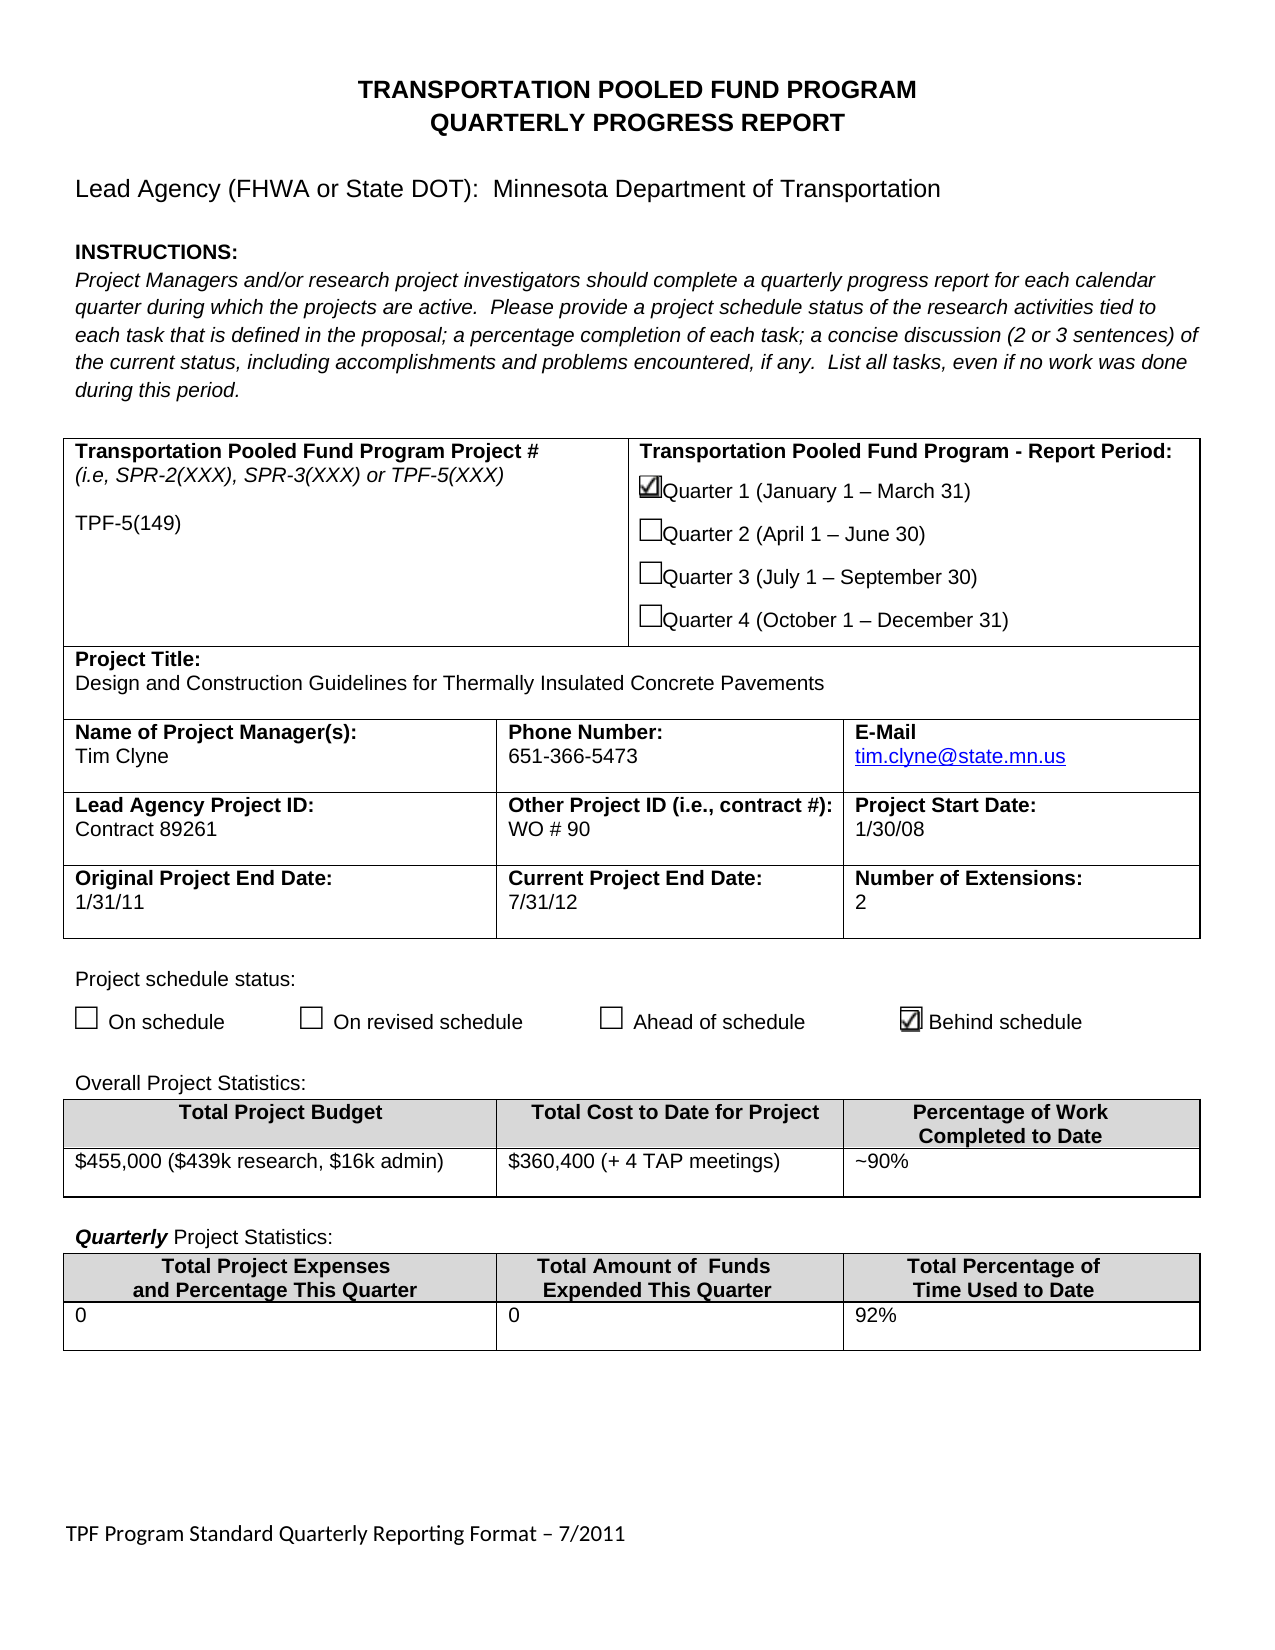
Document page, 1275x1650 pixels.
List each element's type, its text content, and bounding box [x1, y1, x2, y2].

table_header Transportation Pooled Fund Program - Report Period: □Quarter 1 (January 1 – March 31) □Quarter 2 (April 1 – June 30) □Quarter 3 (July 1 – September 30) □Quarter 4 (October 1 – December 31) [629, 439, 1199, 646]
text Overall Project Statistics: [75, 1071, 1200, 1095]
picture [900, 1010, 921, 1032]
text Quarterly Project Statistics: [75, 1225, 1200, 1249]
table_header Transportation Pooled Fund Program Project # (i.e, SPR-2(XXX), SPR-3(XXX) or TPF-5(XXX) TPF-5(149) [64, 439, 628, 646]
table_cell Project Title: Design and Construction Guidelines for Thermally Insulated Concrete Pavements [64, 647, 1199, 719]
table_header Total Amount of Funds Expended This Quarter [497, 1254, 843, 1301]
text Project schedule status: [75, 966, 1200, 990]
table_cell E-Mail tim.clyne@state.mn.us [844, 720, 1199, 792]
table_cell Other Project ID (i.e., contract #): WO # 90 [497, 793, 843, 865]
table_header Total Project Budget [64, 1100, 496, 1147]
text Project Managers and/or research project investigators should complete a quarterly progress report for each calendar quarter during which the projects are active. Please provide a project schedule status of the research activities tied to each task that is defined in the proposal; a percentage completion of each task; a concise discussion (2 or 3 sentences) of the current status, including accomplishments and problems encountered, if any. List all tasks, even if no work was done during this period. [75, 268, 1200, 402]
table_cell Original Project End Date: 1/31/11 [64, 866, 496, 938]
picture [639, 476, 660, 497]
table_cell $360,400 (+ 4 TAP meetings) [497, 1149, 843, 1196]
text TRANSPORTATION POOLED FUND PROGRAM [150, 75, 1125, 104]
table_cell ~90% [844, 1149, 1199, 1196]
table_cell Lead Agency Project ID: Contract 89261 [64, 793, 496, 865]
text □ On schedule □ On revised schedule □ Ahead of schedule □ Behind schedule [75, 994, 1200, 1037]
table_cell $455,000 ($439k research, $16k admin) [64, 1149, 496, 1196]
text QUARTERLY PROGRESS REPORT [150, 108, 1125, 137]
table_cell 0 [64, 1303, 496, 1350]
table_cell Name of Project Manager(s): Tim Clyne [64, 720, 496, 792]
table_header Percentage of Work Completed to Date [844, 1100, 1199, 1147]
text INSTRUCTIONS: [75, 240, 1200, 264]
table_cell Number of Extensions: 2 [844, 866, 1199, 938]
table_header Total Percentage of Time Used to Date [844, 1254, 1199, 1301]
text Lead Agency (FHWA or State DOT): Minnesota Department of Transportation [75, 174, 1200, 203]
table_header Total Cost to Date for Project [497, 1100, 843, 1147]
table_cell Project Start Date: 1/30/08 [844, 793, 1199, 865]
table_cell Phone Number: 651-366-5473 [497, 720, 843, 792]
table_cell Current Project End Date: 7/31/12 [497, 866, 843, 938]
table_cell 92% [844, 1303, 1199, 1350]
table_cell 0 [497, 1303, 843, 1350]
table_header Total Project Expenses and Percentage This Quarter [64, 1254, 496, 1301]
